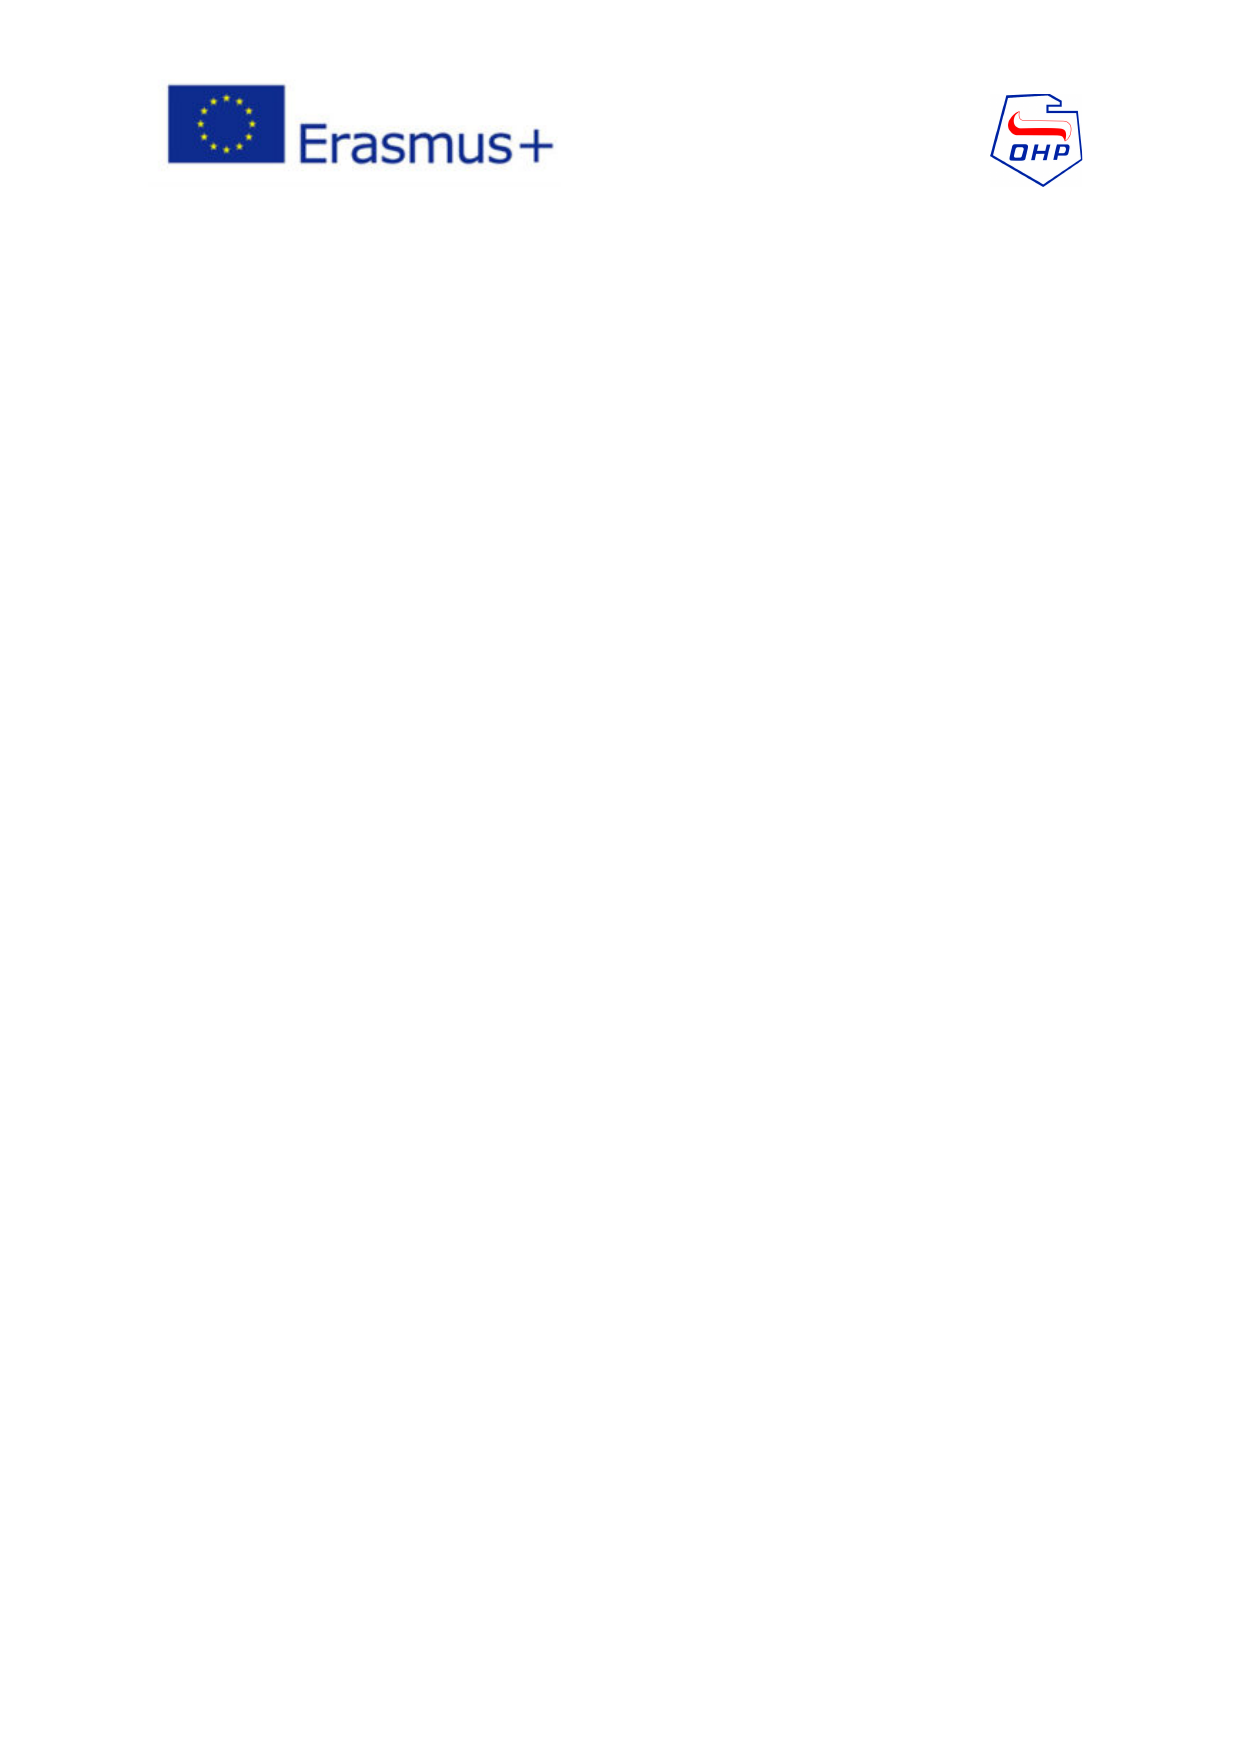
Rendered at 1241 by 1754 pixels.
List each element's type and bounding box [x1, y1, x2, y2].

picture [990, 94, 1083, 187]
picture [147, 73, 561, 187]
